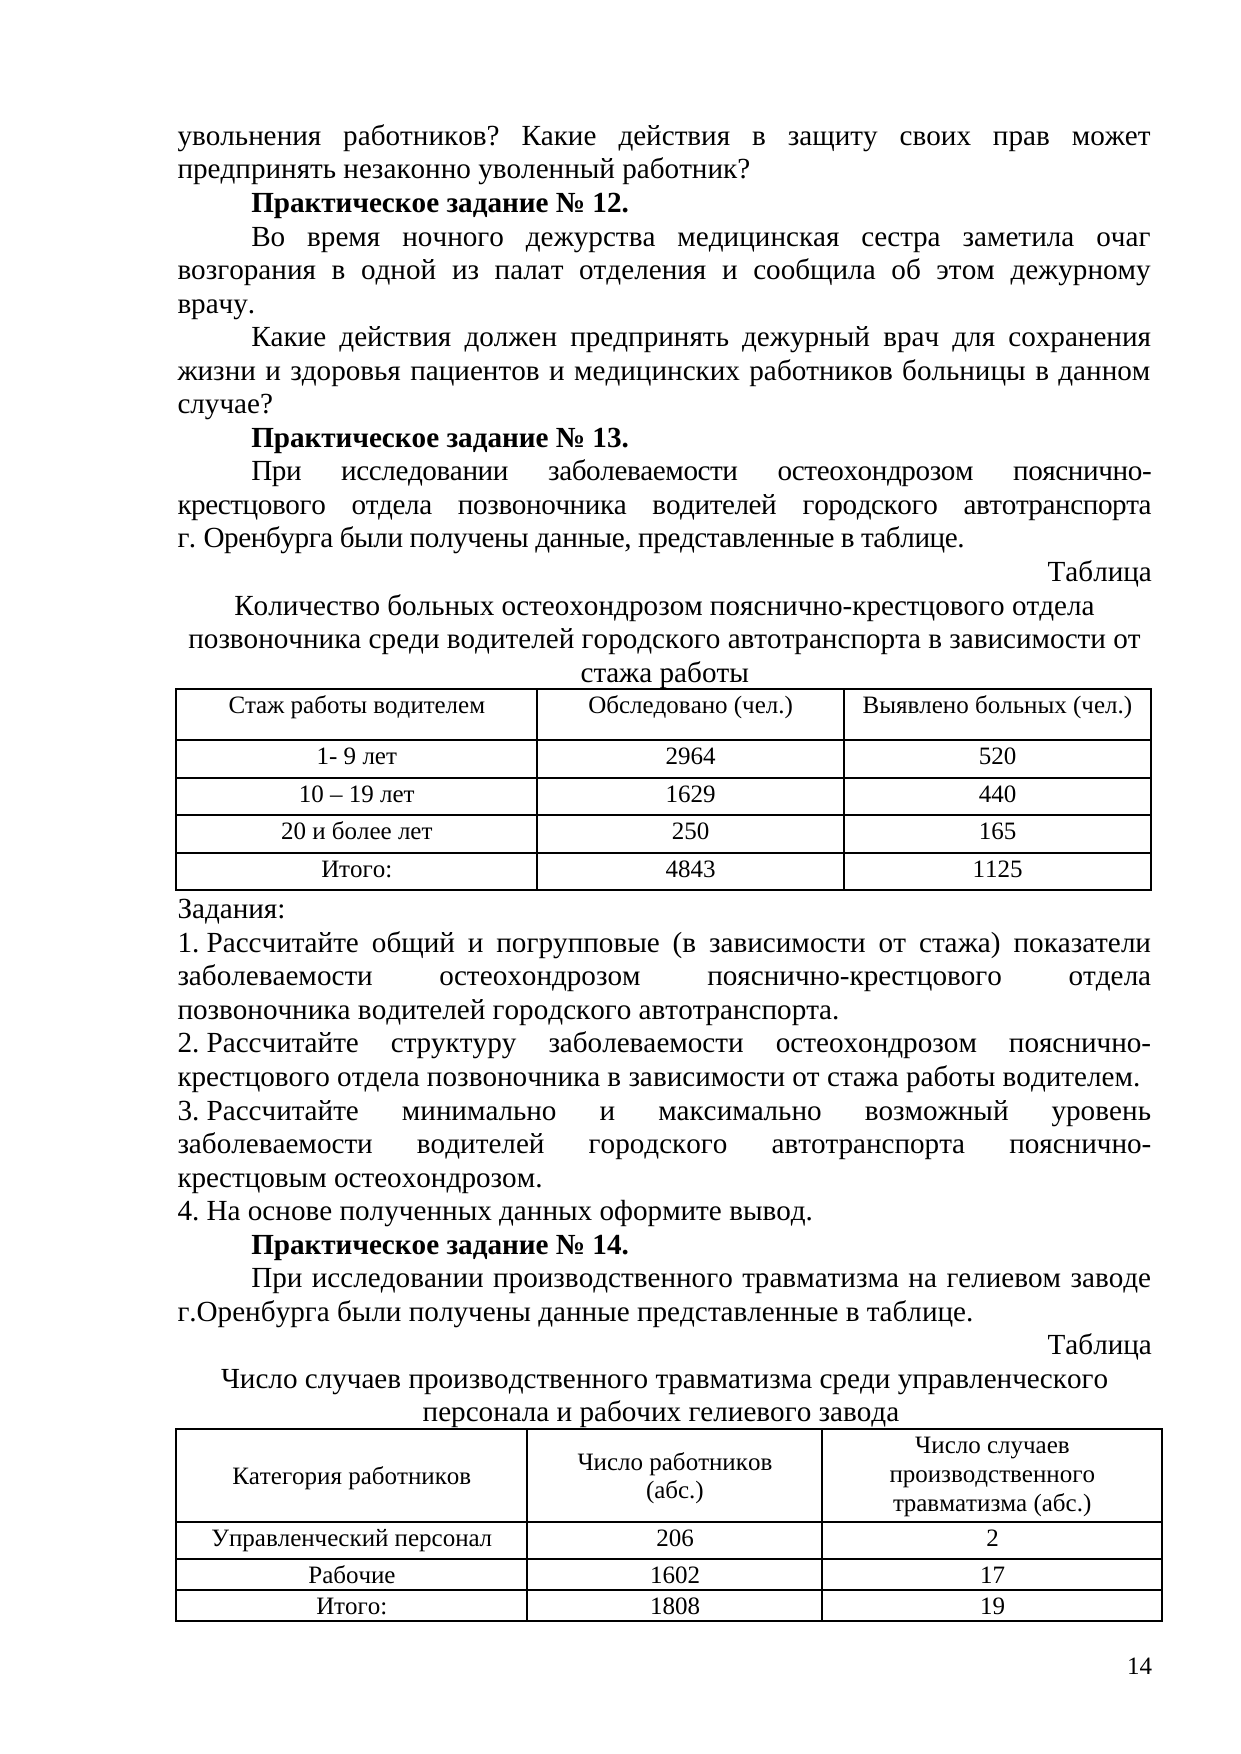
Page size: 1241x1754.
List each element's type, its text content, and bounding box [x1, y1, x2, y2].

text Таблица [177, 1327, 1152, 1361]
table_header Число работников (абс.) [528, 1430, 821, 1521]
text При исследовании заболеваемости остеохондрозом пояснично-крестцового отдела позвоночника водителей городского автотранспорта г. Оренбурга были получены данные, представленные в таблице. [177, 453, 1152, 554]
text 3. Рассчитайте минимально и максимально возможный уровень заболеваемости водителей городского автотранспорта пояснично-крестцовым остеохондрозом. [177, 1093, 1152, 1193]
text Какие действия должен предпринять дежурный врач для сохранения жизни и здоровья пациентов и медицинских работников больницы в данном случае? [177, 319, 1152, 420]
table_cell 440 [845, 779, 1150, 814]
text Задания: [177, 891, 1152, 925]
text Число случаев производственного травматизма среди управленческого персонала и рабочих гелиевого завода [177, 1361, 1152, 1428]
text Практическое задание № 13. [177, 420, 1152, 453]
table_cell 250 [538, 816, 843, 852]
table_cell Итого: [177, 1591, 526, 1620]
table_cell 2 [823, 1523, 1161, 1558]
table_cell 17 [823, 1560, 1161, 1589]
table_cell 10 – 19 лет [177, 779, 536, 814]
table_header Категория работников [177, 1430, 526, 1521]
table_header Число случаев производственного травматизма (абс.) [823, 1430, 1161, 1521]
text 4. На основе полученных данных оформите вывод. [177, 1193, 1152, 1227]
text 1. Рассчитайте общий и погрупповые (в зависимости от стажа) показатели заболеваемости остеохондрозом пояснично-крестцового отдела позвоночника водителей городского автотранспорта. [177, 925, 1152, 1026]
text Практическое задание № 14. [177, 1227, 1152, 1260]
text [177, 118, 1152, 185]
table_header Стаж работы водителем [177, 690, 536, 739]
table_header Обследовано (чел.) [538, 690, 843, 739]
text Практическое задание № 12. [177, 185, 1152, 219]
table_cell 2964 [538, 741, 843, 777]
table_header Выявлено больных (чел.) [845, 690, 1150, 739]
table_cell 1125 [845, 854, 1150, 889]
table_cell 206 [528, 1523, 821, 1558]
table_cell 165 [845, 816, 1150, 852]
table_cell 1629 [538, 779, 843, 814]
table_cell Итого: [177, 854, 536, 889]
table_cell 1808 [528, 1591, 821, 1620]
table_cell 1- 9 лет [177, 741, 536, 777]
table_cell 1602 [528, 1560, 821, 1589]
table_cell 20 и более лет [177, 816, 536, 852]
text При исследовании производственного травматизма на гелиевом заводе г.Оренбурга были получены данные представленные в таблице. [177, 1260, 1152, 1327]
text 2. Рассчитайте структуру заболеваемости остеохондрозом пояснично-крестцового отдела позвоночника в зависимости от стажа работы водителем. [177, 1026, 1152, 1093]
text Количество больных остеохондрозом пояснично-крестцового отдела позвоночника среди водителей городского автотранспорта в зависимости от стажа работы [177, 588, 1152, 688]
text Во время ночного дежурства медицинская сестра заметила очаг возгорания в одной из палат отделения и сообщила об этом дежурному врачу. [177, 219, 1152, 319]
table_cell 19 [823, 1591, 1161, 1620]
text Таблица [177, 554, 1152, 588]
table_cell 4843 [538, 854, 843, 889]
table_cell Рабочие [177, 1560, 526, 1589]
table_cell 520 [845, 741, 1150, 777]
table_cell Управленческий персонал [177, 1523, 526, 1558]
